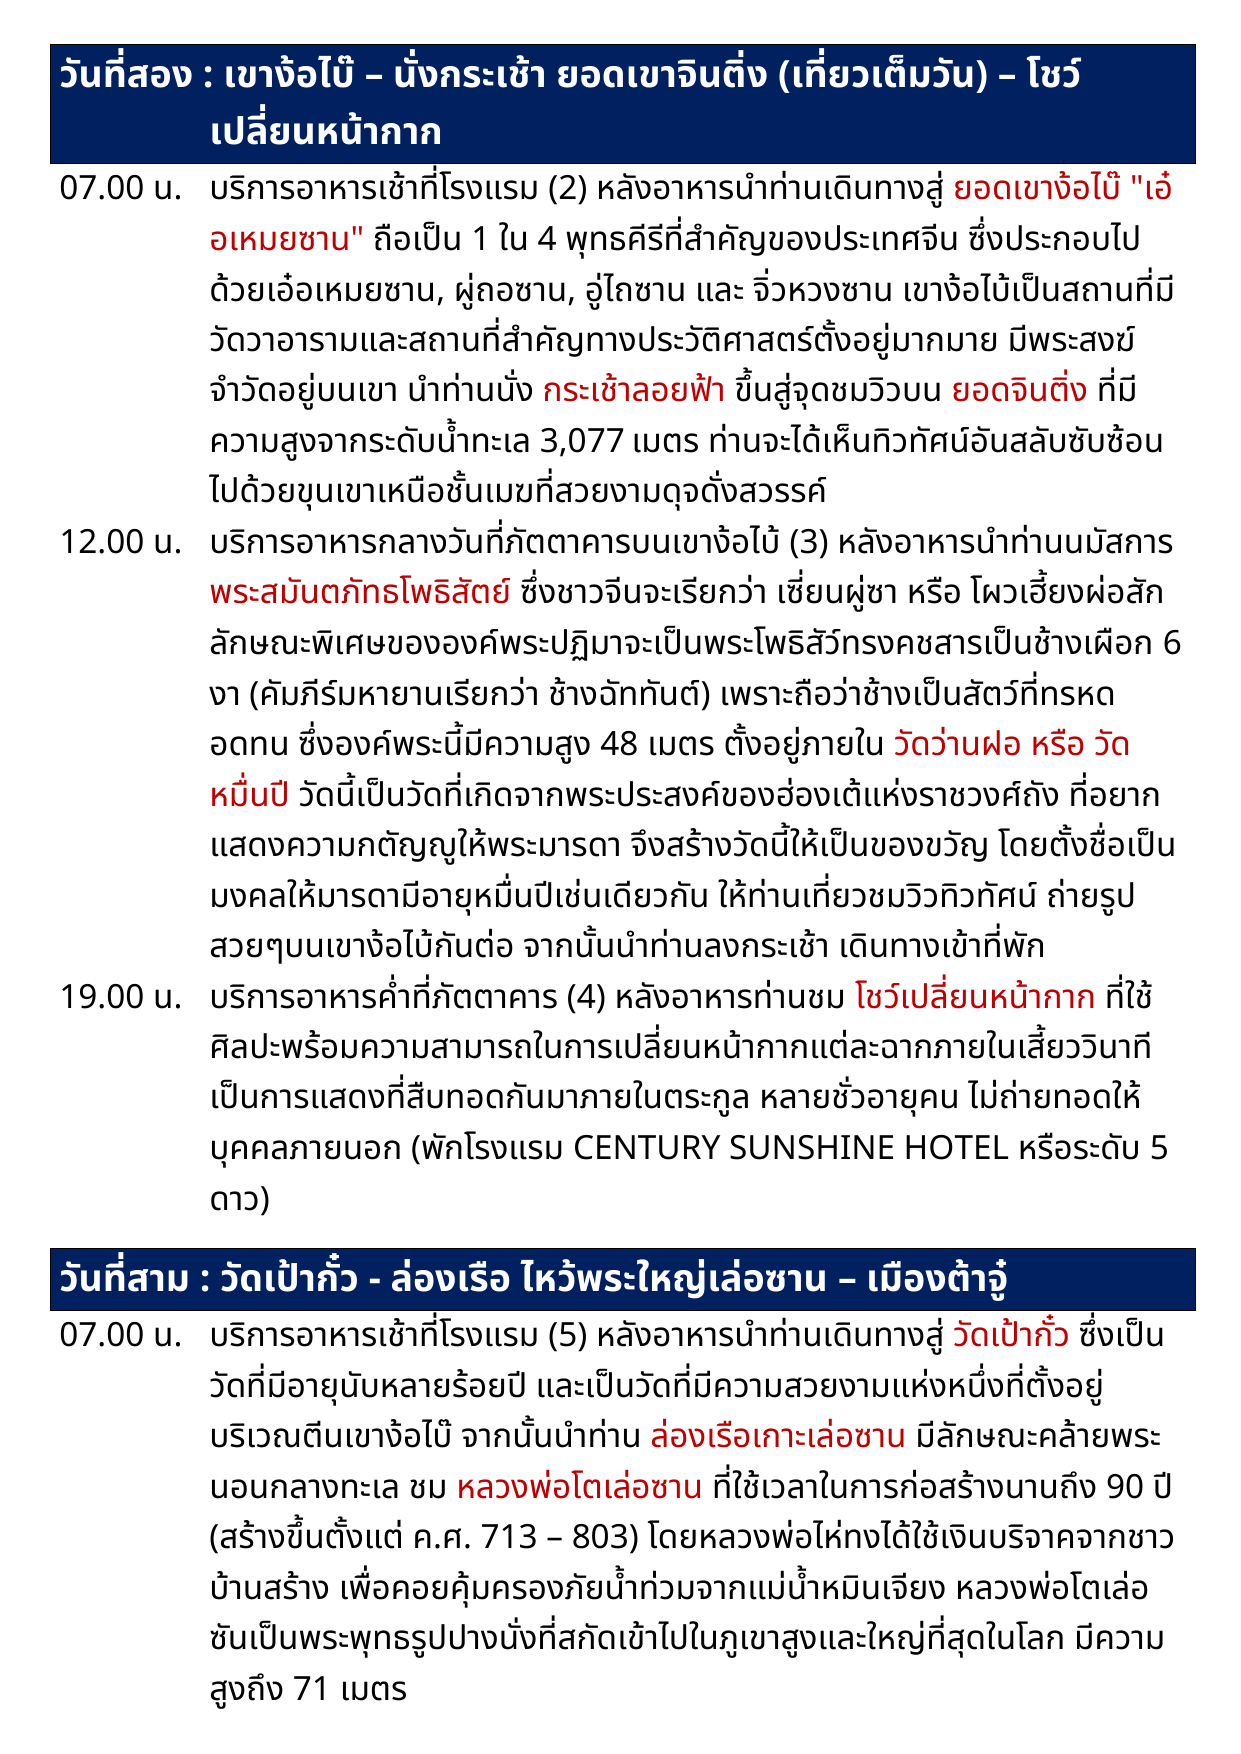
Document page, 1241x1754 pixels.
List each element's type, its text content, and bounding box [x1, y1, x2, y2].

text วันที่สาม : วัดเป้ากั๋ว - ล่องเรือ ไหว้พระใหญ่เล่อซาน – เมืองต้าจู๋ [51, 1129, 1195, 1190]
text 12.00 น. บริการอาหารกลางวันที่ภัตตาคารบนเขาง้อไบ้ (3) หลังอาหารนำท่านนมัสการ พระสมันตภัทธโพธิสัตย์ ซึ่งชาวจีนจะเรียกว่า เซี่ยนผู่ซา หรือ โผวเฮี้ยงผ่อสัก ลักษณะพิเศษขององค์พระปฏิมาจะเป็นพระโพธิสัว์ทรงคชสารเป็นช้างเผือก 6 งา (คัมภีร์มหายานเรียกว่า ช้างฉัททันต์) เพราะถือว่าช้างเป็นสัตว์ที่ทรหดอดทน ซึ่งองค์พระนี้มีความสูง 48 เมตร ตั้งอยู่ภายใน วัดว่านฝอ หรือ วัดหมื่นปี วัดนี้เป็นวัดที่เกิดจากพระประสงค์ของฮ่องเต้แห่งราชวงศ์ถัง ที่อยากแสดงความกตัญญูให้พระมารดา จึงสร้างวัดนี้ให้เป็นของขวัญ โดยตั้งชื่อเป็นมงคลให้มารดามีอายุหมื่นปีเช่นเดียวกัน ให้ท่านเที่ยวชมวิวทิวทัศน์ ถ่ายรูปสวยๆบนเขาง้อไบ้กันต่อ จากนั้นนำท่านลงกระเช้า เดินทางเข้าที่พัก [59, 398, 1187, 853]
text 07.00 น. บริการอาหารเช้าที่โรงแรม (2) หลังอาหารนำท่านเดินทางสู่ ยอดเขาง้อไบ๊ "เอ๋อเหมยซาน" ถือเป็น 1 ใน 4 พุทธคีรีที่สำคัญของประเทศจีน ซึ่งประกอบไปด้วยเอ๋อเหมยซาน, ผู่ถอซาน, อู่ไถซาน และ จิ่วหวงซาน เขาง้อไบ้เป็นสถานที่มีวัดวาอารามและสถานที่สำคัญทางประวัติศาสตร์ตั้งอยู่มากมาย มีพระสงฆ์จำวัดอยู่บนเขา นำท่านนั่ง กระเช้าลอยฟ้า ขึ้นสู่จุดชมวิวบน ยอดจินติ่ง ที่มีความสูงจากระดับน้ำทะเล 3,077เมตร ท่านจะได้เห็นทิวทัศน์อันสลับซับซ้อนไปด้วยขุนเขาเหนือชั้นเมฆที่สวยงามดุจดั่งสวรรค์ [59, 44, 1187, 398]
text 19.00 น. บริการอาหารค่ำที่ภัตตาคาร (4) หลังอาหารท่านชม โชว์เปลี่ยนหน้ากาก ที่ใช้ศิลปะพร้อมความสามารถในการเปลี่ยนหน้ากากแต่ละฉากภายในเสี้ยววินาที เป็นการแสดงที่สืบทอดกันมาภายในตระกูล หลายชั่วอายุคน ไม่ถ่ายทอดให้บุคคลภายนอก (พักโรงแรม CENTURY SUNSHINE HOTEL หรือระดับ 5 ดาว) [59, 853, 1187, 1105]
text 07.00 น. บริการอาหารเช้าที่โรงแรม (5) หลังอาหารนำท่านเดินทางสู่ วัดเป้ากั๋ว ซึ่งเป็นวัดที่มีอายุนับหลายร้อยปี และเป็นวัดที่มีความสวยงามแห่งหนึ่งที่ตั้งอยู่บริเวณตีนเขาง้อไบ๊ จากนั้นนำท่าน ล่องเรือเกาะเล่อซาน มีลักษณะคล้ายพระนอนกลางทะเล ชม หลวงพ่อโตเล่อซาน ที่ใช้เวลาในการก่อสร้างนานถึง 90 ปี (สร้างขึ้นตั้งแต่ ค.ศ. 713 – 803) โดยหลวงพ่อไห่ทงได้ใช้เงินบริจาคจากชาวบ้านสร้าง เพื่อคอยคุ้มครองภัยน้ำท่วมจากแม่น้ำหมินเจียง หลวงพ่อโตเล่อซันเป็นพระพุทธรูปปางนั่งที่สกัดเข้าไปในภูเขาสูงและใหญ่ที่สุดในโลก มีความสูงถึง 71 เมตร [59, 1191, 1187, 1595]
